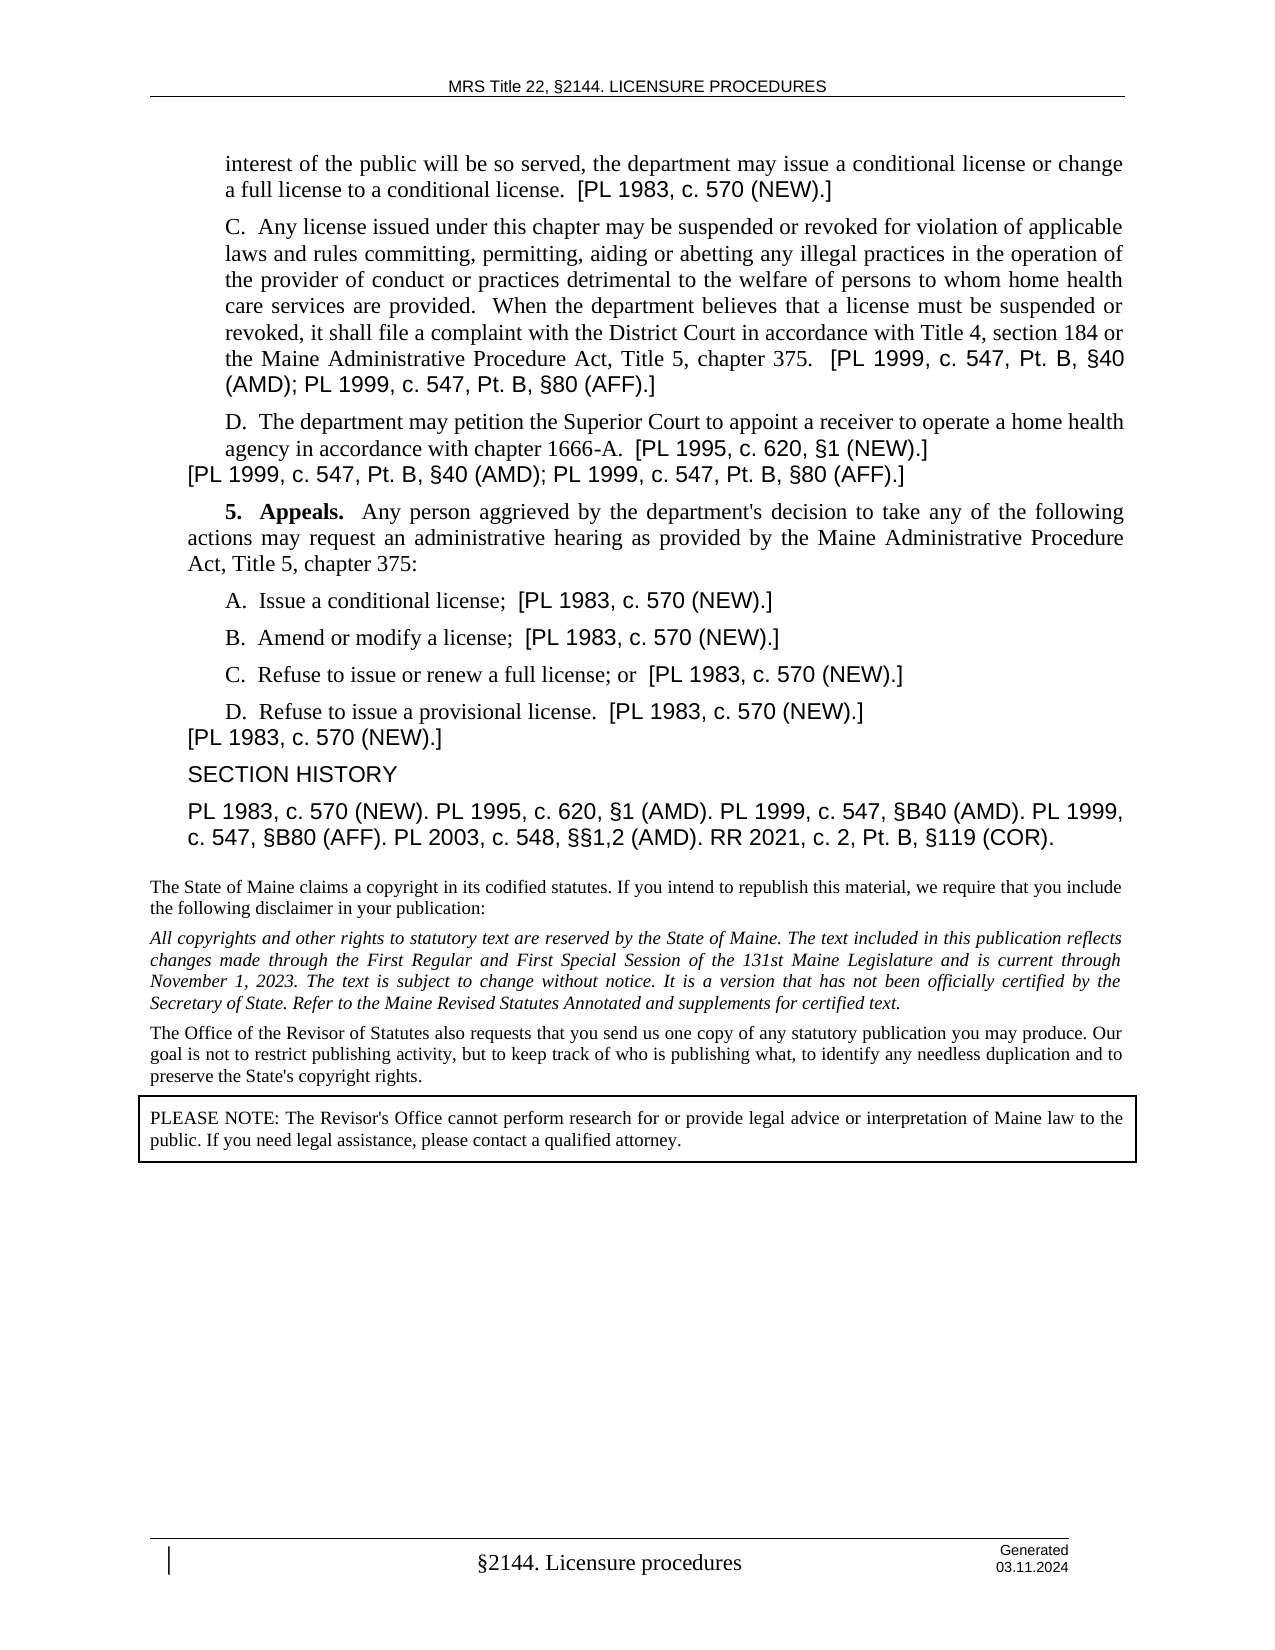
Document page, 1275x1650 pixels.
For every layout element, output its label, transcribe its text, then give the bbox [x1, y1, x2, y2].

text 5. Appeals. Any person aggrieved by the department's decision to take any of the following actions may request an administrative hearing as provided by the Maine Administrative Procedure Act, Title 5, chapter 375: [187, 498, 1125, 577]
text A. Issue a conditional license; [PL 1983, c. 570 (NEW).] [225, 587, 1125, 614]
text The Office of the Revisor of Statutes also requests that you send us one copy of any statutory publication you may produce. Our goal is not to restrict publishing activity, but to keep track of who is publishing what, to identify any needless duplication and to preserve the State's copyright rights. [150, 1022, 1125, 1086]
text B. Amend or modify a license; [PL 1983, c. 570 (NEW).] [225, 624, 1125, 651]
text C. Refuse to issue or renew a full license; or [PL 1983, c. 570 (NEW).] [225, 661, 1125, 687]
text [225, 150, 1125, 203]
text The State of Maine claims a copyright in its codified statutes. If you intend to republish this material, we require that you include the following disclaimer in your publication: [150, 876, 1125, 919]
text PLEASE NOTE: The Revisor's Office cannot perform research for or provide legal advice or interpretation of Maine law to the public. If you need legal assistance, please contact a qualified attorney. [140, 1097, 1135, 1161]
text All copyrights and other rights to statutory text are reserved by the State of Maine. The text included in this publication reflects changes made through the First Regular and First Special Session of the 131st Maine Legislature and is current through November 1, 2023 . The text is subject to change without notice. It is a version that has not been officially certified by the Secretary of State. Refer to the Maine Revised Statutes Annotated and supplements for certified text. [150, 927, 1125, 1013]
text [PL 1983, c. 570 (NEW).] [187, 724, 1125, 751]
text C. Any license issued under this chapter may be suspended or revoked for violation of applicable laws and rules committing, permitting, aiding or abetting any illegal practices in the operation of the provider of conduct or practices detrimental to the welfare of persons to whom home health care services are provided. When the department believes that a license must be suspended or revoked, it shall file a complaint with the District Court in accordance with Title 4, section 184 or the Maine Administrative Procedure Act, Title 5, chapter 375. [PL 1999, c. 547, Pt. B, §40 (AMD); PL 1999, c. 547, Pt. B, §80 (AFF).] [225, 213, 1125, 398]
text [PL 1999, c. 547, Pt. B, §40 (AMD); PL 1999, c. 547, Pt. B, §80 (AFF).] [187, 461, 1125, 487]
text D. Refuse to issue a provisional license. [PL 1983, c. 570 (NEW).] [225, 698, 1125, 724]
text PL 1983, c. 570 (NEW). PL 1995, c. 620, §1 (AMD). PL 1999, c. 547, §B40 (AMD). PL 1999, c. 547, §B80 (AFF). PL 2003, c. 548, §§1,2 (AMD). RR 2021, c. 2, Pt. B, §119 (COR). [187, 798, 1125, 851]
text D. The department may petition the Superior Court to appoint a receiver to operate a home health agency in accordance with chapter 1666‑A. [PL 1995, c. 620, §1 (NEW).] [225, 408, 1125, 461]
text SECTION HISTORY [187, 761, 1125, 787]
